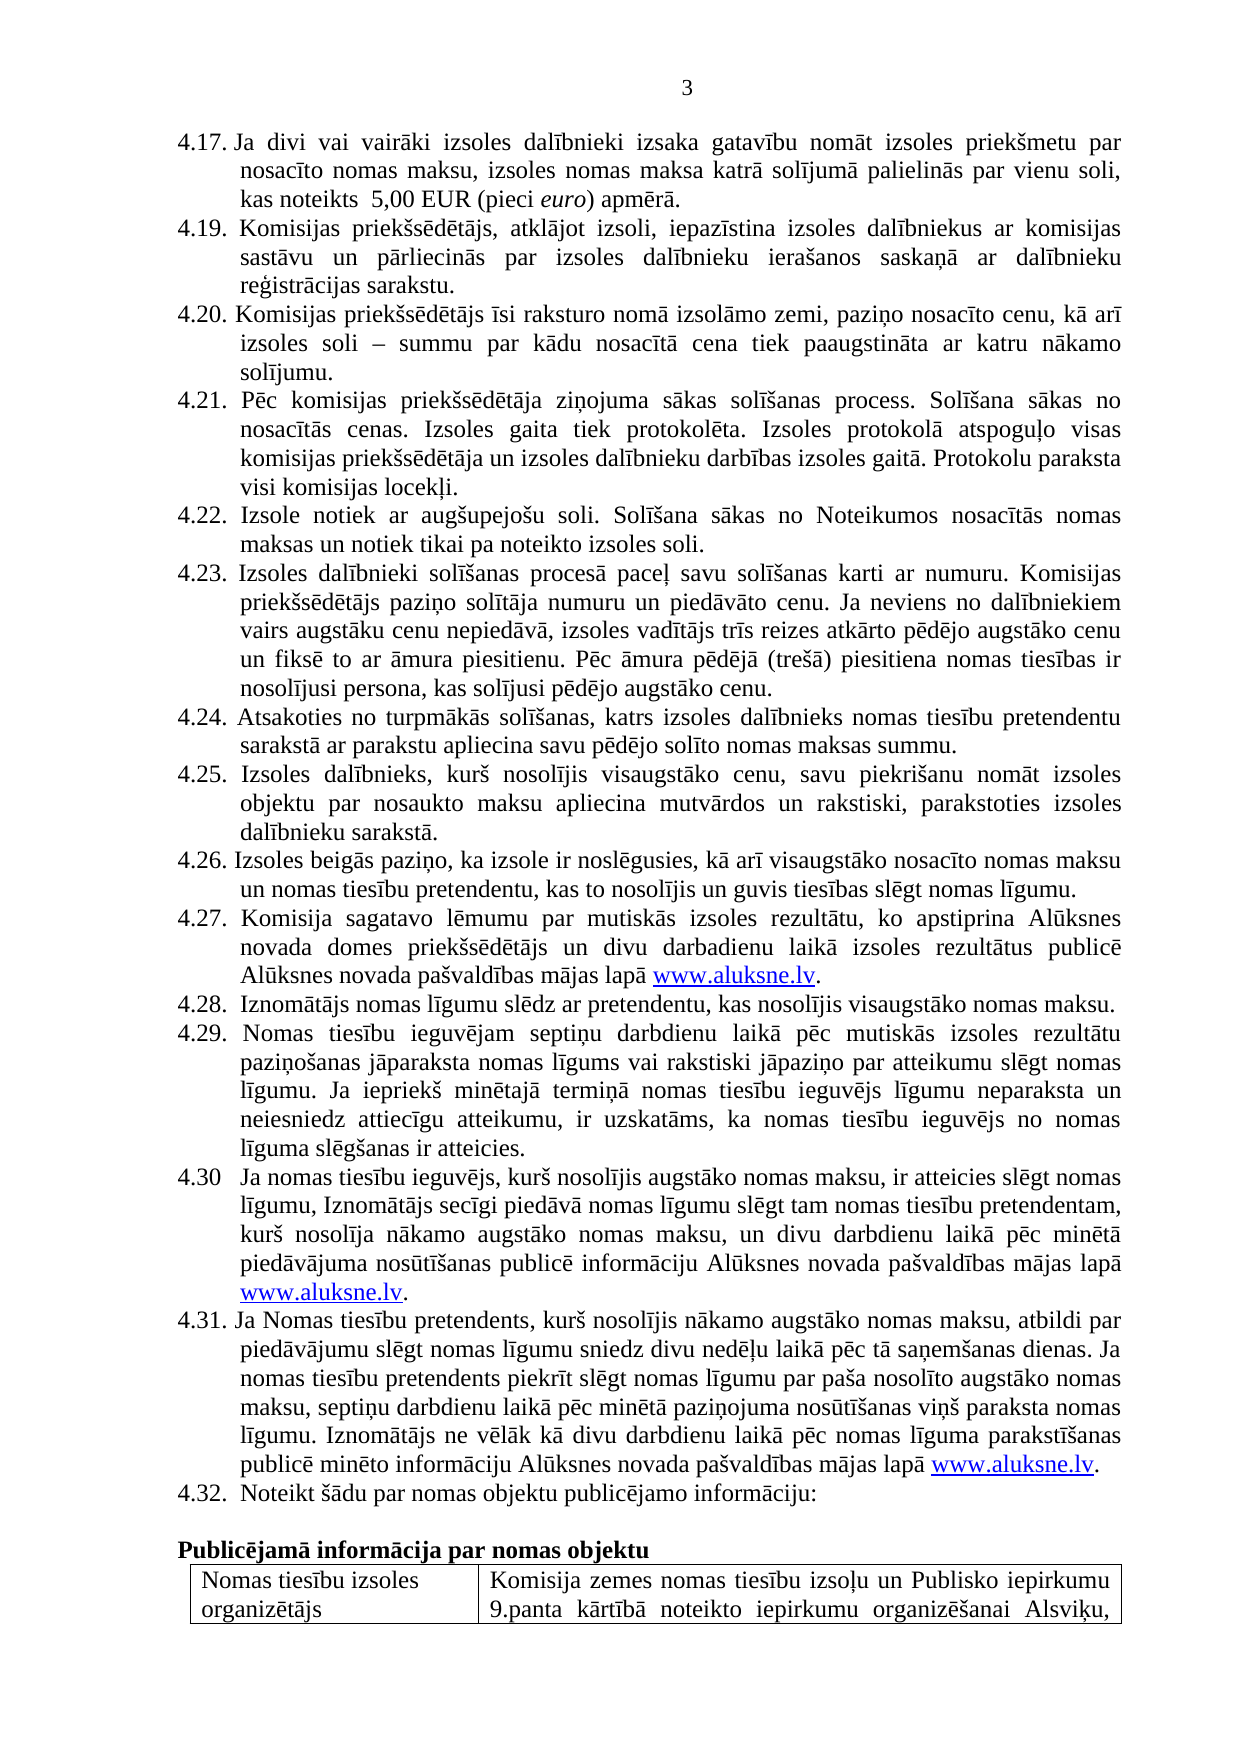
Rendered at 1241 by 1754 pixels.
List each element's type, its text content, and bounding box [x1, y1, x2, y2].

text 4.31. Ja Nomas tiesību pretendents, kurš nosolījis nākamo augstāko nomas maksu, atbildi par piedāvājumu slēgt nomas līgumu sniedz divu nedēļu laikā pēc tā saņemšanas dienas. Ja nomas tiesību pretendents piekrīt slēgt nomas līgumu par paša nosolīto augstāko nomas maksu, septiņu darbdienu laikā pēc minētā paziņojuma nosūtīšanas viņš paraksta nomas līgumu. Iznomātājs ne vēlāk kā divu darbdienu laikā pēc nomas līguma parakstīšanas publicē minēto informāciju Alūksnes novada pašvaldības mājas lapā www.aluksne.lv. [177, 1305, 1122, 1478]
text 4.29. Nomas tiesību ieguvējam septiņu darbdienu laikā pēc mutiskās izsoles rezultātu paziņošanas jāparaksta nomas vai rakstiski jāpaziņo par atteikumu slēgt nomas līgumu. Ja iepriekš minētajā termiņā nomas tiesību ieguvējs līgumu neparaksta un neiesniedz attiecīgu atteikumu, ir uzskatāms, ka nomas tiesību ieguvējs no nomas līguma slēgšanas ir atteicies. [177, 1018, 1122, 1162]
text 4.32. Noteikt šādu par nomas objektu publicējamo informāciju: [177, 1478, 1122, 1507]
text 4.25. Izsoles dalībnieks, kurš nosolījis visaugstāko cenu, savu piekrišanu nomāt izsoles objektu par nosaukto maksu apliecina mutvārdos un rakstiski, parakstoties izsoles dalībnieku sarakstā. [177, 759, 1122, 845]
list Ja divi vai vairāki izsoles dalībnieki izsaka gatavību nomāt izsoles priekšmetu par nosacīto nomas maksu, izsoles nomas maksa katrā solījumā palielinās par vienu soli, kas noteikts 5,00 EUR (pieci euro) apmērā. [177, 127, 1122, 213]
text 4.23. Izsoles dalībnieki solīšanas procesā paceļ savu solīšanas karti ar numuru. Komisijas priekšsēdētājs paziņo solītāja numuru un piedāvāto cenu. Ja neviens no dalībniekiem vairs augstāku cenu nepiedāvā, izsoles vadītājs trīs reizes atkārto pēdējo augstāko cenu un fiksē to ar āmura piesitienu. Pēc āmura pēdējā (trešā) piesitiena nomas tiesības ir nosolījusi persona, kas solījusi pēdējo augstāko cenu. [177, 558, 1122, 702]
text 4.27. Komisija sagatavo lēmumu par mutiskās izsoles rezultātu, ko apstiprina Alūksnes novada domes priekšsēdētājs un divu darbadienu laikā izsoles rezultātus publicē Alūksnes novada pašvaldības mājas lapā www.aluksne.lv. [177, 903, 1122, 989]
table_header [191, 1565, 478, 1623]
text 4.19. Komisijas priekšsēdētājs, atklājot izsoli, iepazīstina izsoles dalībniekus ar komisijas sastāvu un pārliecinās par izsoles dalībnieku ierašanos saskaņā ar dalībnieku reģistrācijas sarakstu. [177, 213, 1122, 299]
text 4.20. Komisijas priekšsēdētājs īsi raksturo nomā izsolāmo zemi, paziņo nosacīto cenu, kā arī izsoles soli – summu par kādu nosacītā cena tiek paaugstināta ar katru nākamo solījumu. [177, 299, 1122, 385]
text 4.24. Atsakoties no turpmākās solīšanas, katrs izsoles dalībnieks nomas tiesību pretendentu sarakstā ar parakstu apliecina savu pēdējo solīto nomas maksas summu. [177, 702, 1122, 759]
text 4.28. Iznomātājs nomas līgumu slēdz ar pretendentu, kas nosolījis visaugstāko nomas maksu. [177, 989, 1122, 1018]
text 4.21. Pēc komisijas priekšsēdētāja ziņojuma sākas solīšanas process. Solīšana sākas no nosacītās cenas. Izsoles gaita tiek protokolēta. Izsoles protokolā atspoguļo visas komisijas priekšsēdētāja un izsoles dalībnieku darbības izsoles gaitā. Protokolu paraksta visi komisijas locekļi. [177, 385, 1122, 500]
text 4.22. Izsole notiek ar augšupejošu soli. Solīšana sākas no Noteikumos nosacītās nomas maksas un notiek tikai pa noteikto izsoles soli. [177, 500, 1122, 558]
text Publicējamā informācija par nomas objektu [177, 1535, 1122, 1564]
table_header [479, 1565, 1121, 1623]
text 4.26. Izsoles beigās paziņo, ka izsole ir noslēgusies, kā arī visaugstāko nosacīto nomas maksu un nomas tiesību pretendentu, kas to nosolījis un guvis tiesības slēgt nomas līgumu. [177, 845, 1122, 903]
text 4.30 Ja nomas tiesību ieguvējs, kurš nosolījis augstāko nomas maksu, ir atteicies slēgt nomas līgumu, Iznomātājs secīgi piedāvā nomas līgumu slēgt tam nomas tiesību pretendentam, kurš nosolīja nākamo augstāko nomas maksu, un divu darbdienu laikā pēc minētā piedāvājuma nosūtīšanas publicē informāciju Alūksnes novada pašvaldības mājas lapā www.aluksne.lv. [177, 1162, 1122, 1305]
